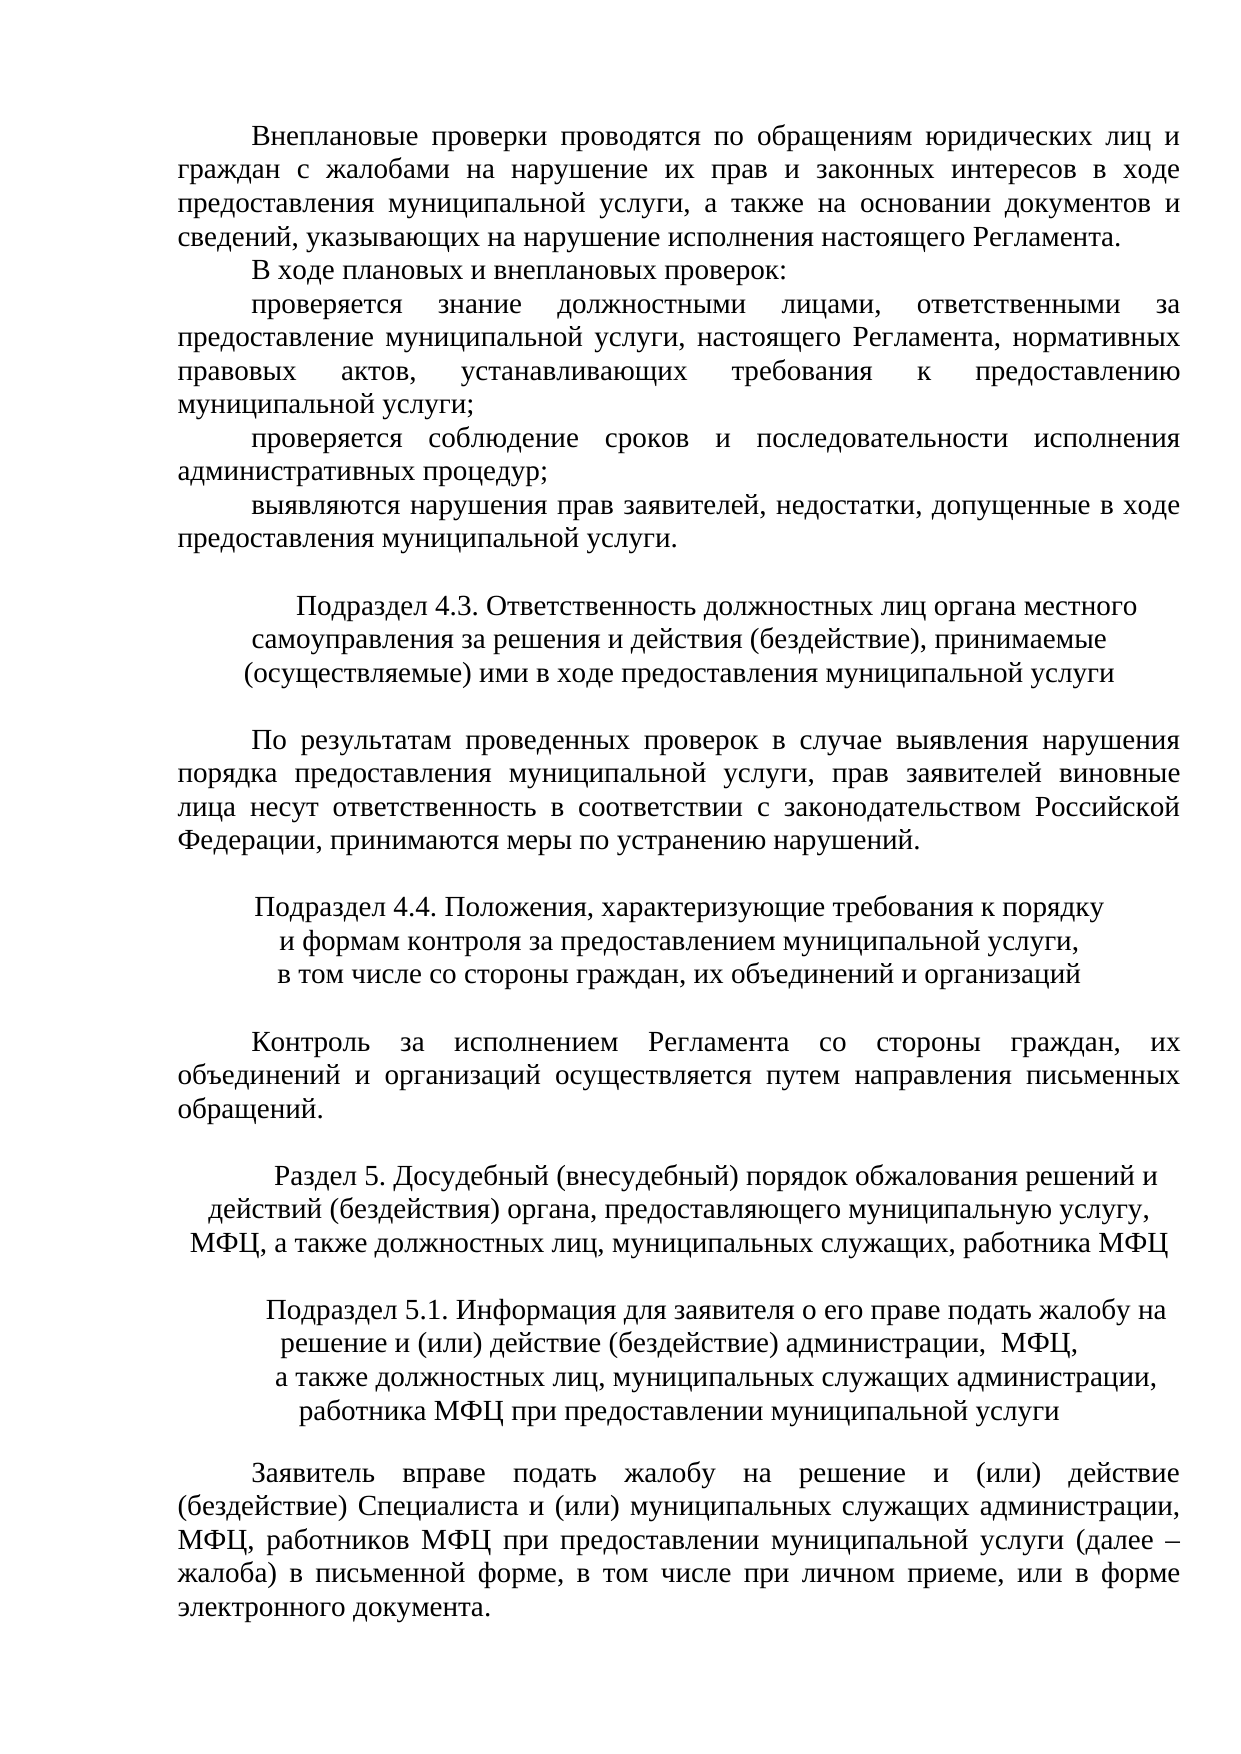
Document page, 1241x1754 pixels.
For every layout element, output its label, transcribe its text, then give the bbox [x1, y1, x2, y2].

text Подраздел 4.3. Ответственность должностных лиц органа местного самоуправления за решения и действия (бездействие), принимаемые (осуществляемые) ими в ходе предоставления муниципальной услуги [177, 588, 1181, 688]
text проверяется соблюдение сроков и последовательности исполнения административных процедур; [177, 420, 1181, 487]
text Подраздел 4.4. Положения, характеризующие требования к порядку [177, 889, 1181, 923]
text а также должностных лиц, муниципальных служащих администрации, работника МФЦ при предоставлении муниципальной услуги [177, 1359, 1181, 1426]
text Внеплановые проверки проводятся по обращениям юридических лиц и граждан с жалобами на нарушение их прав и законных интересов в ходе предоставления муниципальной услуги, а также на основании документов и сведений, указывающих на нарушение исполнения настоящего Регламента. [177, 118, 1181, 252]
text В ходе плановых и внеплановых проверок: [177, 252, 1181, 286]
text выявляются нарушения прав заявителей, недостатки, допущенные в ходе предоставления муниципальной услуги. [177, 487, 1181, 554]
text в том числе со стороны граждан, их объединений и организаций [177, 957, 1181, 990]
text проверяется знание должностными лицами, ответственными за предоставление муниципальной услуги, настоящего Регламента, нормативных правовых актов, устанавливающих требования к предоставлению муниципальной услуги; [177, 286, 1181, 420]
text Подраздел 5.1. Информация для заявителя о его праве подать жалобу на решение и (или) действие (бездействие) администрации, МФЦ, [177, 1292, 1181, 1359]
text По результатам проведенных проверок в случае выявления нарушения порядка предоставления муниципальной услуги, прав заявителей виновные лица несут ответственность в соответствии с законодательством Российской Федерации, принимаются меры по устранению нарушений. [177, 722, 1181, 856]
text Контроль за исполнением Регламента со стороны граждан, их объединений и организаций осуществляется путем направления письменных обращений. [177, 1024, 1181, 1124]
text Раздел 5. Досудебный (внесудебный) порядок обжалования решений и действий (бездействия) органа, предоставляющего муниципальную услугу, МФЦ, а также должностных лиц, муниципальных служащих, работника МФЦ [177, 1158, 1181, 1258]
text Заявитель вправе подать жалобу на решение и (или) действие (бездействие) Специалиста и (или) муниципальных служащих администрации, МФЦ, работников МФЦ при предоставлении муниципальной услуги (далее – жалоба) в письменной форме, в том числе при личном приеме, или в форме электронного документа. [177, 1455, 1181, 1623]
text и формам контроля за предоставлением муниципальной услуги, [177, 923, 1181, 957]
